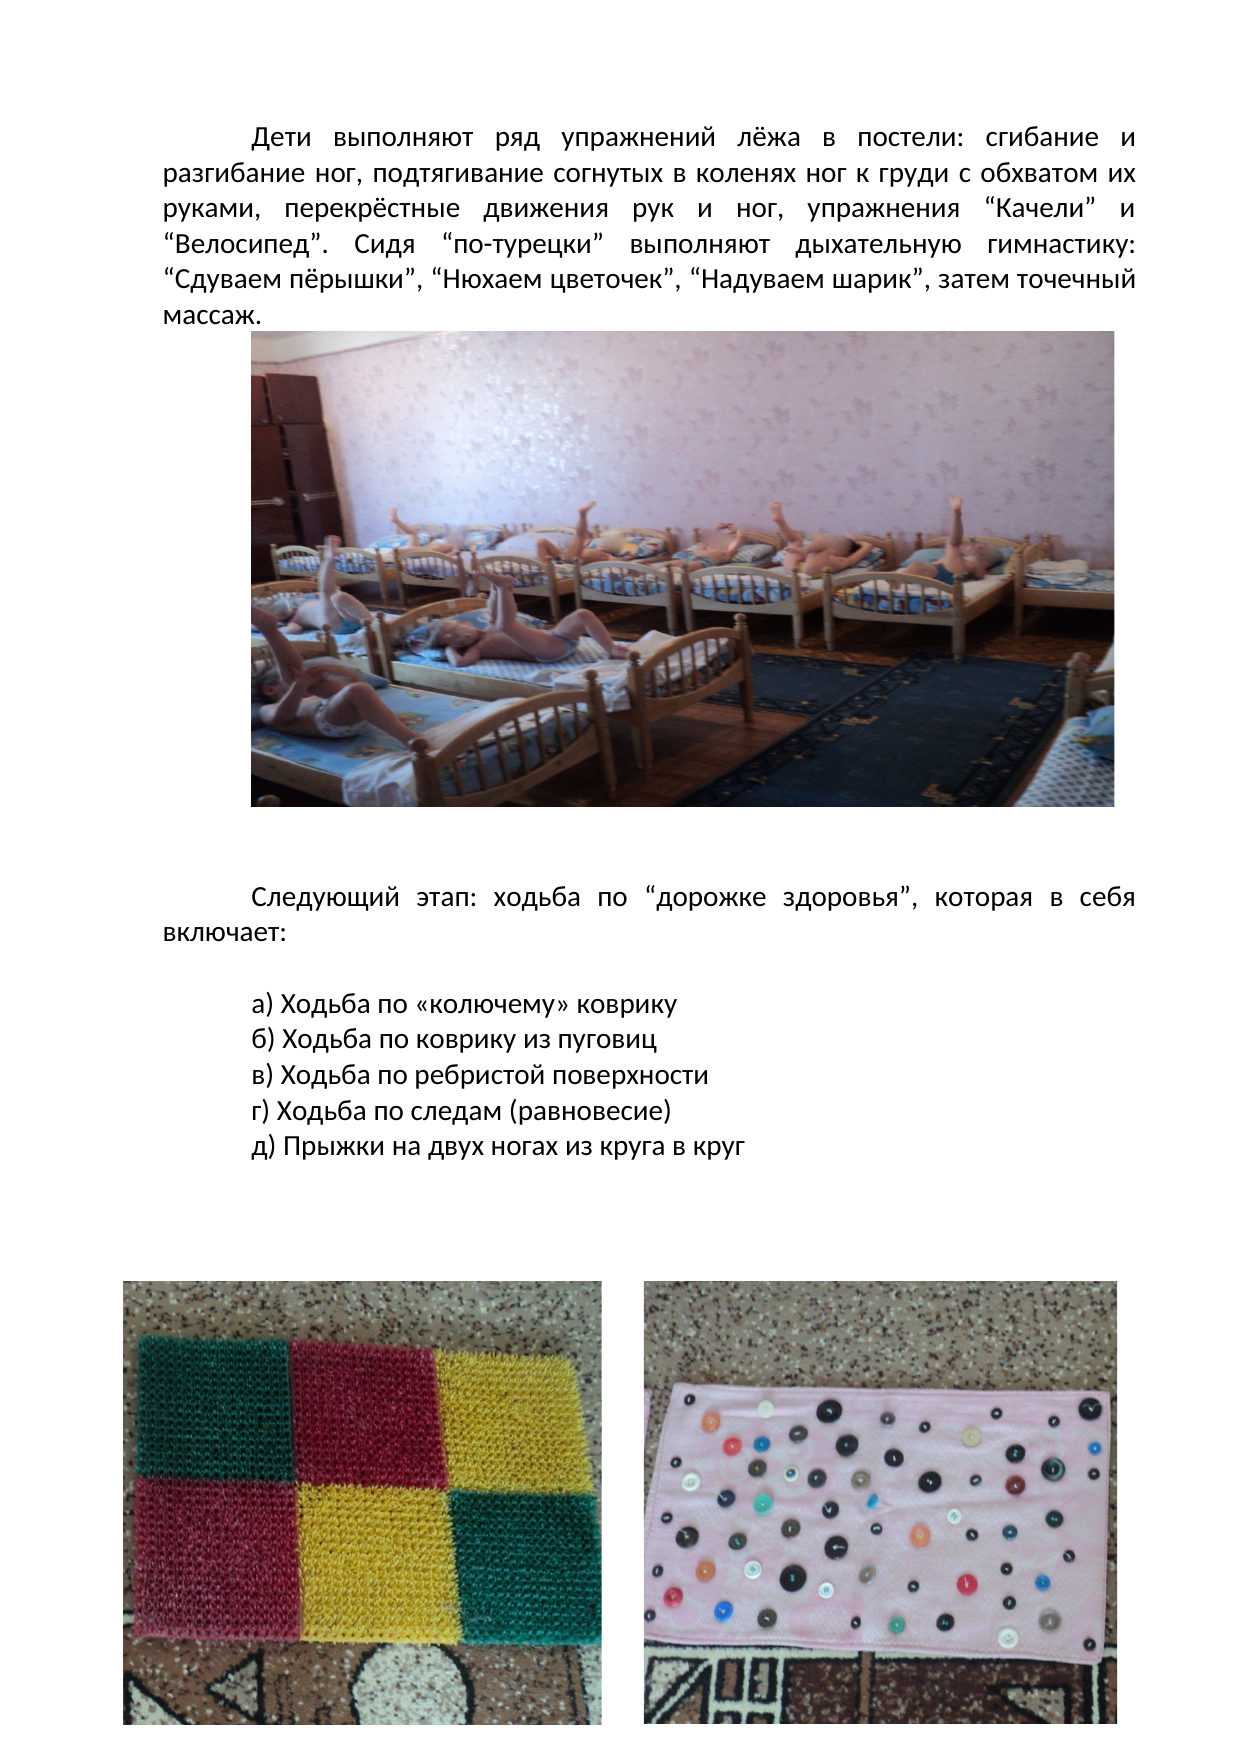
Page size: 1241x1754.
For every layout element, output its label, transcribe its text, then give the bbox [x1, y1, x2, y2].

text г) Ходьба по следам (равновесие) [162, 1092, 1137, 1127]
text а) Ходьба по «колючему» коврику [162, 985, 1137, 1020]
text д) Прыжки на двух ногах из круга в круг [162, 1127, 1137, 1163]
text Дети выполняют ряд упражнений лёжа в постели: сгибание и разгибание ног, подтягивание согнутых в коленях ног к груди с обхватом их руками, перекрёстные движения рук и ног, упражнения “Качели” и “Велосипед”. Сидя “по-турецки” выполняют дыхательную гимнастику: “Сдуваем пёрышки”, “Нюхаем цветочек”, “Надуваем шарик”, затем точечный массаж. [162, 118, 1137, 332]
picture [251, 331, 1115, 807]
picture [123, 1281, 602, 1725]
picture [643, 1281, 1118, 1724]
text Следующий этап: ходьба по “дорожке здоровья”, которая в себя включает: [162, 878, 1137, 949]
text б) Ходьба по коврику из пуговиц [162, 1020, 1137, 1056]
text в) Ходьба по ребристой поверхности [162, 1056, 1137, 1092]
